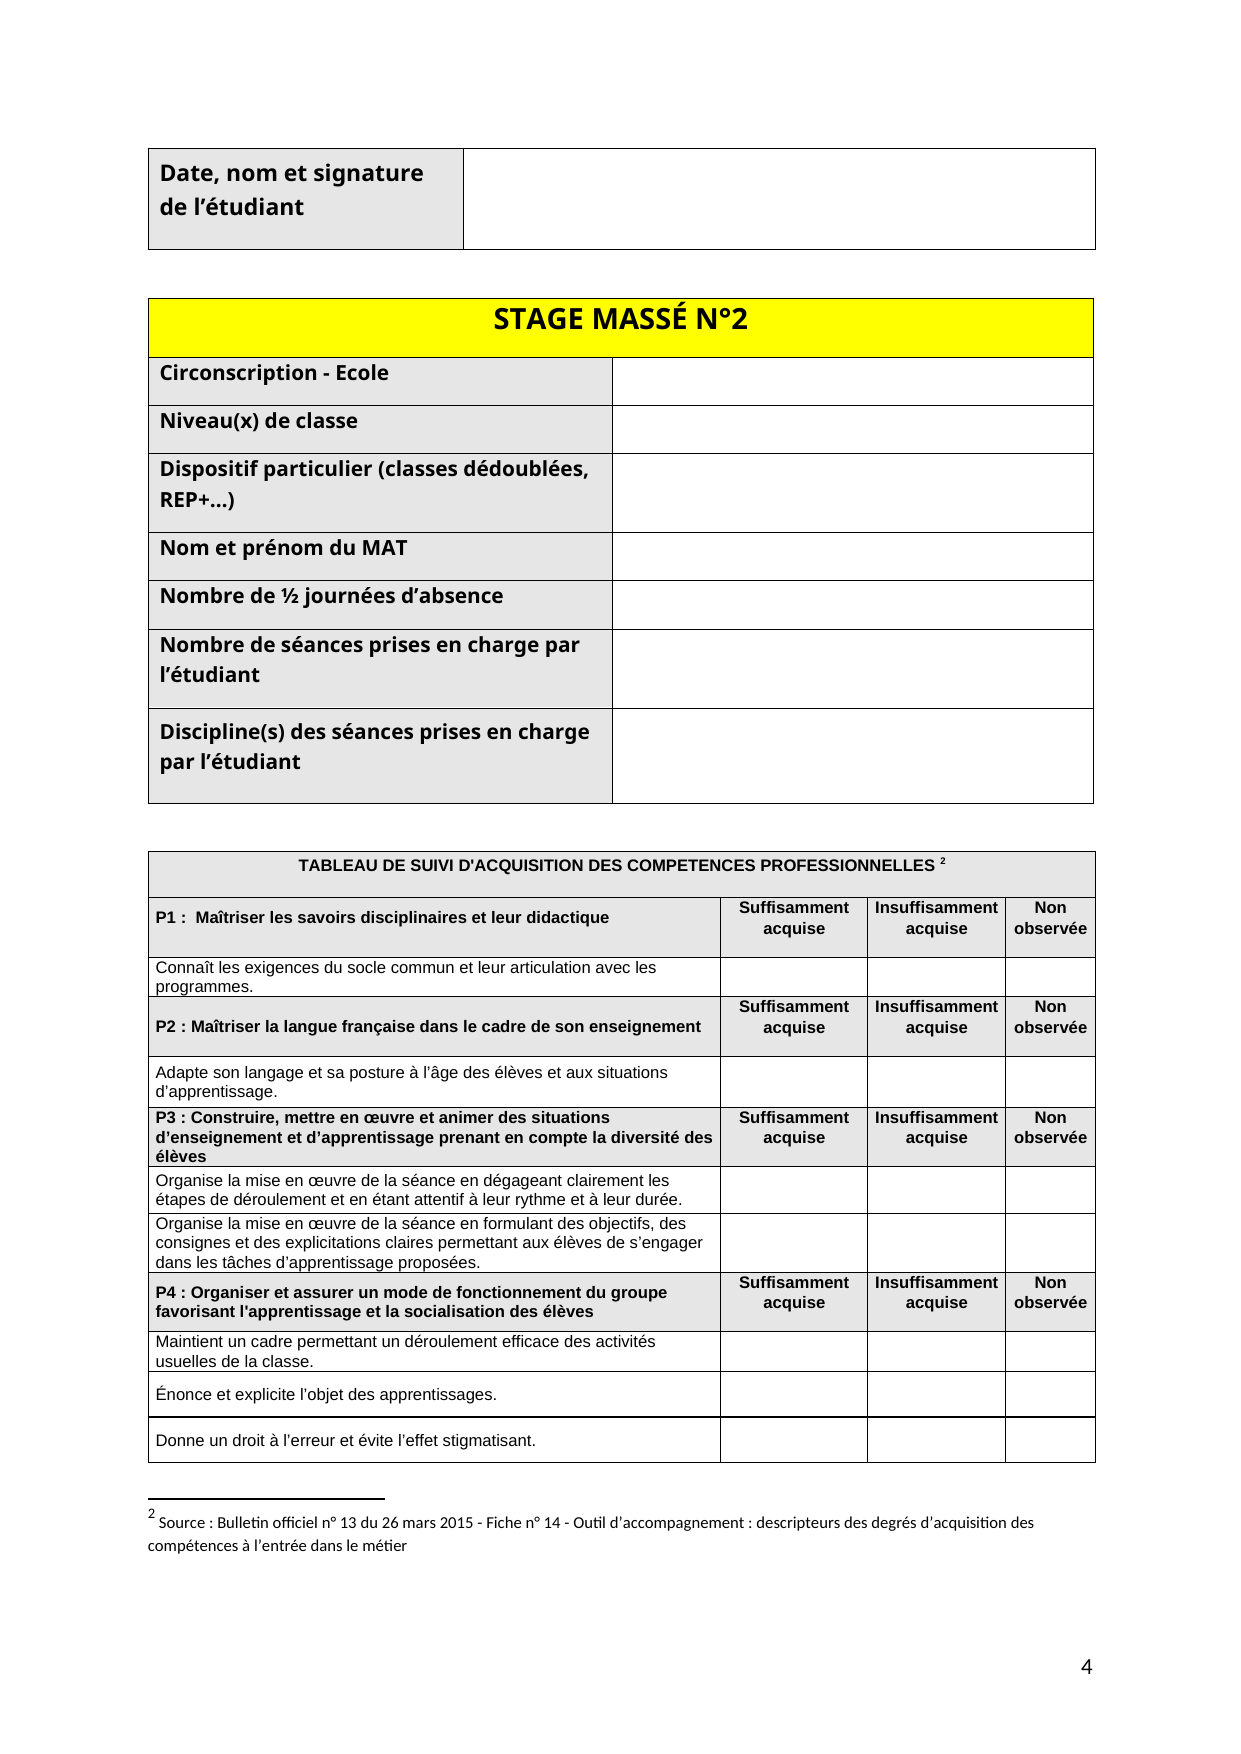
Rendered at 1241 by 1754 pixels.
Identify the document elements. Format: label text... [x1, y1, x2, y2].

table_cell Organise la mise en œuvre de la séance en dégageant clairement les étapes de déroulement et en étant attentif à leur rythme et à leur durée. [149, 1167, 720, 1213]
table_cell Insuffisamment acquise [868, 1108, 1005, 1166]
table_cell  [868, 1332, 1005, 1371]
table_cell  [1006, 1057, 1095, 1107]
table_cell Suffisamment acquise [721, 1108, 867, 1166]
table_cell Connaît les exigences du socle commun et leur articulation avec les programmes. [149, 958, 720, 996]
table_cell Insuffisamment acquise [868, 1273, 1005, 1331]
table_cell  [721, 958, 867, 996]
table_cell [613, 709, 1093, 803]
table_cell  [721, 1332, 867, 1371]
table_cell Adapte son langage et sa posture à l’âge des élèves et aux situations d’apprentissage. [149, 1057, 720, 1107]
table_cell P3 : Construire, mettre en œuvre et animer des situations d’enseignement et d’apprentissage prenant en compte la diversité des élèves [149, 1108, 720, 1166]
table_cell Insuffisamment acquise [868, 898, 1005, 957]
table_cell Nombre de séances prises en charge par l’étudiant [149, 630, 612, 707]
table_cell  [868, 1167, 1005, 1213]
table_cell Donne un droit à l’erreur et évite l’effet stigmatisant. [149, 1418, 720, 1462]
table_cell Nom et prénom du MAT [149, 533, 612, 580]
table_cell [613, 581, 1093, 629]
table_cell Suffisamment acquise [721, 1273, 867, 1331]
table_cell P2 : Maîtriser la langue française dans le cadre de son enseignement [149, 997, 720, 1056]
table_cell  [868, 1418, 1005, 1462]
table_cell  [721, 1372, 867, 1416]
table_cell [613, 630, 1093, 707]
table_cell  [1006, 1418, 1095, 1462]
table_cell  [721, 1418, 867, 1462]
table_cell Nombre de ½ journées d’absence [149, 581, 612, 629]
table_cell Niveau(x) de classe [149, 406, 612, 453]
table_cell  [1006, 1332, 1095, 1371]
table_cell Non observée [1006, 1108, 1095, 1166]
table_cell  [1006, 958, 1095, 996]
table_cell Non observée [1006, 997, 1095, 1056]
table_cell  [1006, 1372, 1095, 1416]
table_cell [613, 454, 1093, 532]
table_cell Date, nom et signature de l’étudiant [149, 149, 463, 249]
table_cell P1 : Maîtriser les savoirs disciplinaires et leur didactique [149, 898, 720, 957]
table_header STAGE MASSÉ N°2 [149, 299, 1093, 357]
table_cell Suffisamment acquise [721, 898, 867, 957]
table_cell [613, 358, 1093, 405]
table_cell Non observée [1006, 898, 1095, 957]
table_cell P4 : Organiser et assurer un mode de fonctionnement du groupe favorisant l'apprentissage et la socialisation des élèves [149, 1273, 720, 1331]
table_cell  [721, 1057, 867, 1107]
table_cell [464, 149, 1095, 249]
table_cell Maintient un cadre permettant un déroulement efficace des activités usuelles de la classe. [149, 1332, 720, 1371]
table_cell Discipline(s) des séances prises en charge par l’étudiant [149, 709, 612, 803]
table_cell Organise la mise en œuvre de la séance en formulant des objectifs, des consignes et des explicitations claires permettant aux élèves de s’engager dans les tâches d’apprentissage proposées. [149, 1214, 720, 1272]
table_cell Suffisamment acquise [721, 997, 867, 1056]
table_cell  [868, 1214, 1005, 1272]
table_cell  [1006, 1167, 1095, 1213]
table_cell [613, 406, 1093, 453]
table_cell Dispositif particulier (classes dédoublées, REP+…) [149, 454, 612, 532]
table_cell  [1006, 1214, 1095, 1272]
table_cell Énonce et explicite l’objet des apprentissages. [149, 1372, 720, 1416]
table_cell  [868, 1372, 1005, 1416]
table_cell Circonscription - Ecole [149, 358, 612, 405]
table_header TABLEAU DE SUIVI D'ACQUISITION DES COMPETENCES PROFESSIONNELLES [149, 852, 1095, 897]
table_cell  [868, 1057, 1005, 1107]
table_cell  [721, 1214, 867, 1272]
table_cell [613, 533, 1093, 580]
table_cell Non observée [1006, 1273, 1095, 1331]
table_cell Insuffisamment acquise [868, 997, 1005, 1056]
table_cell  [868, 958, 1005, 996]
table_cell  [721, 1167, 867, 1213]
